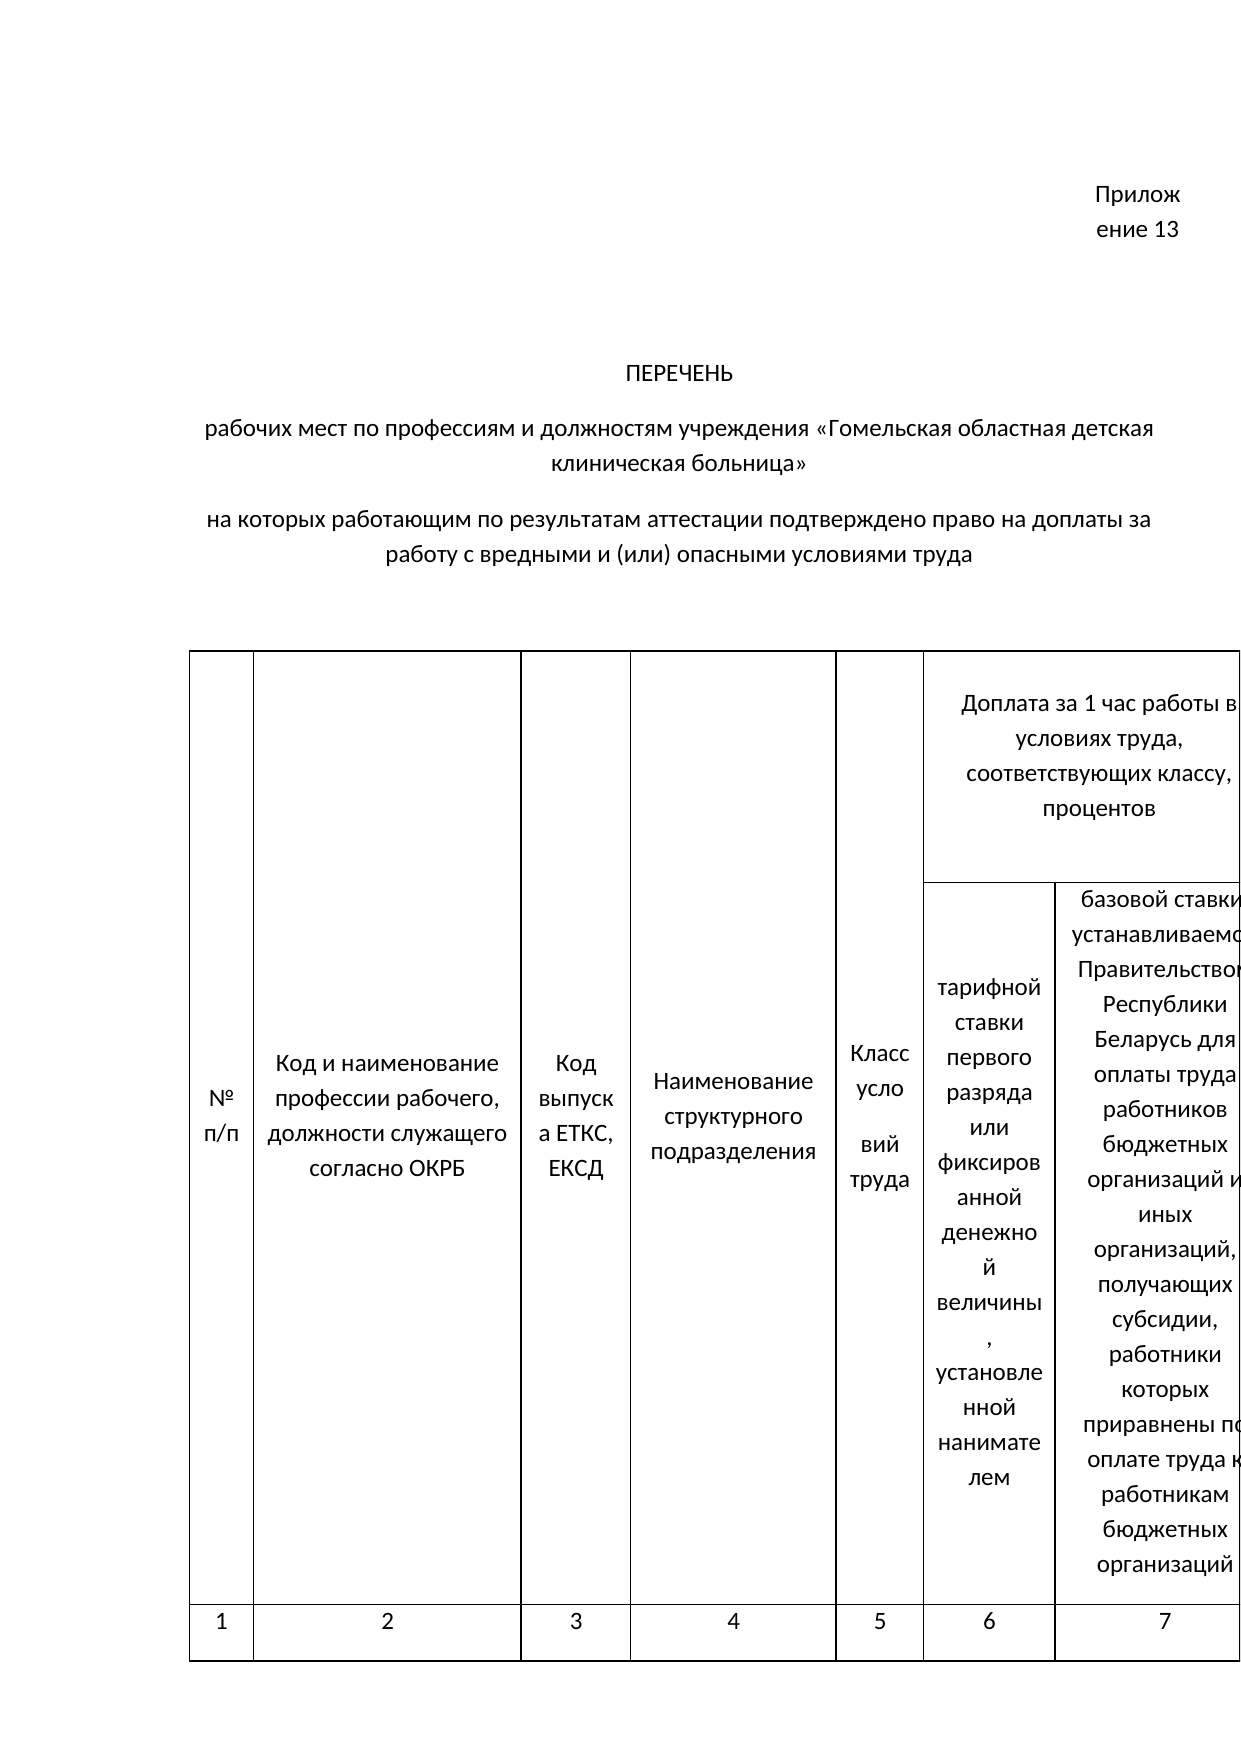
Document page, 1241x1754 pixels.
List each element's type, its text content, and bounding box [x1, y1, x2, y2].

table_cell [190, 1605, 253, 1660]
text на которых работающим по результатам аттестации подтверждено право на доплаты за работу с вредными и (или) опасными условиями труда [177, 503, 1181, 569]
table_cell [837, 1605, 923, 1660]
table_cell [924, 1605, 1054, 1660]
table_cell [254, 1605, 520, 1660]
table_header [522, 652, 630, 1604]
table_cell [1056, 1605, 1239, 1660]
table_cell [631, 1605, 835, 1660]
text ПЕРЕЧЕНЬ [177, 357, 1181, 387]
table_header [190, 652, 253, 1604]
text рабочих мест по профессиям и должностям учреждения «Гомельская областная детская клиническая больница» [177, 413, 1181, 478]
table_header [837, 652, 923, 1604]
text Приложение 13 [1094, 146, 1181, 244]
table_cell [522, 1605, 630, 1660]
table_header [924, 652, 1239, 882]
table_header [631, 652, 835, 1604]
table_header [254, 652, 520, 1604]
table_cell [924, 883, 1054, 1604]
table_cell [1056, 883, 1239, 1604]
